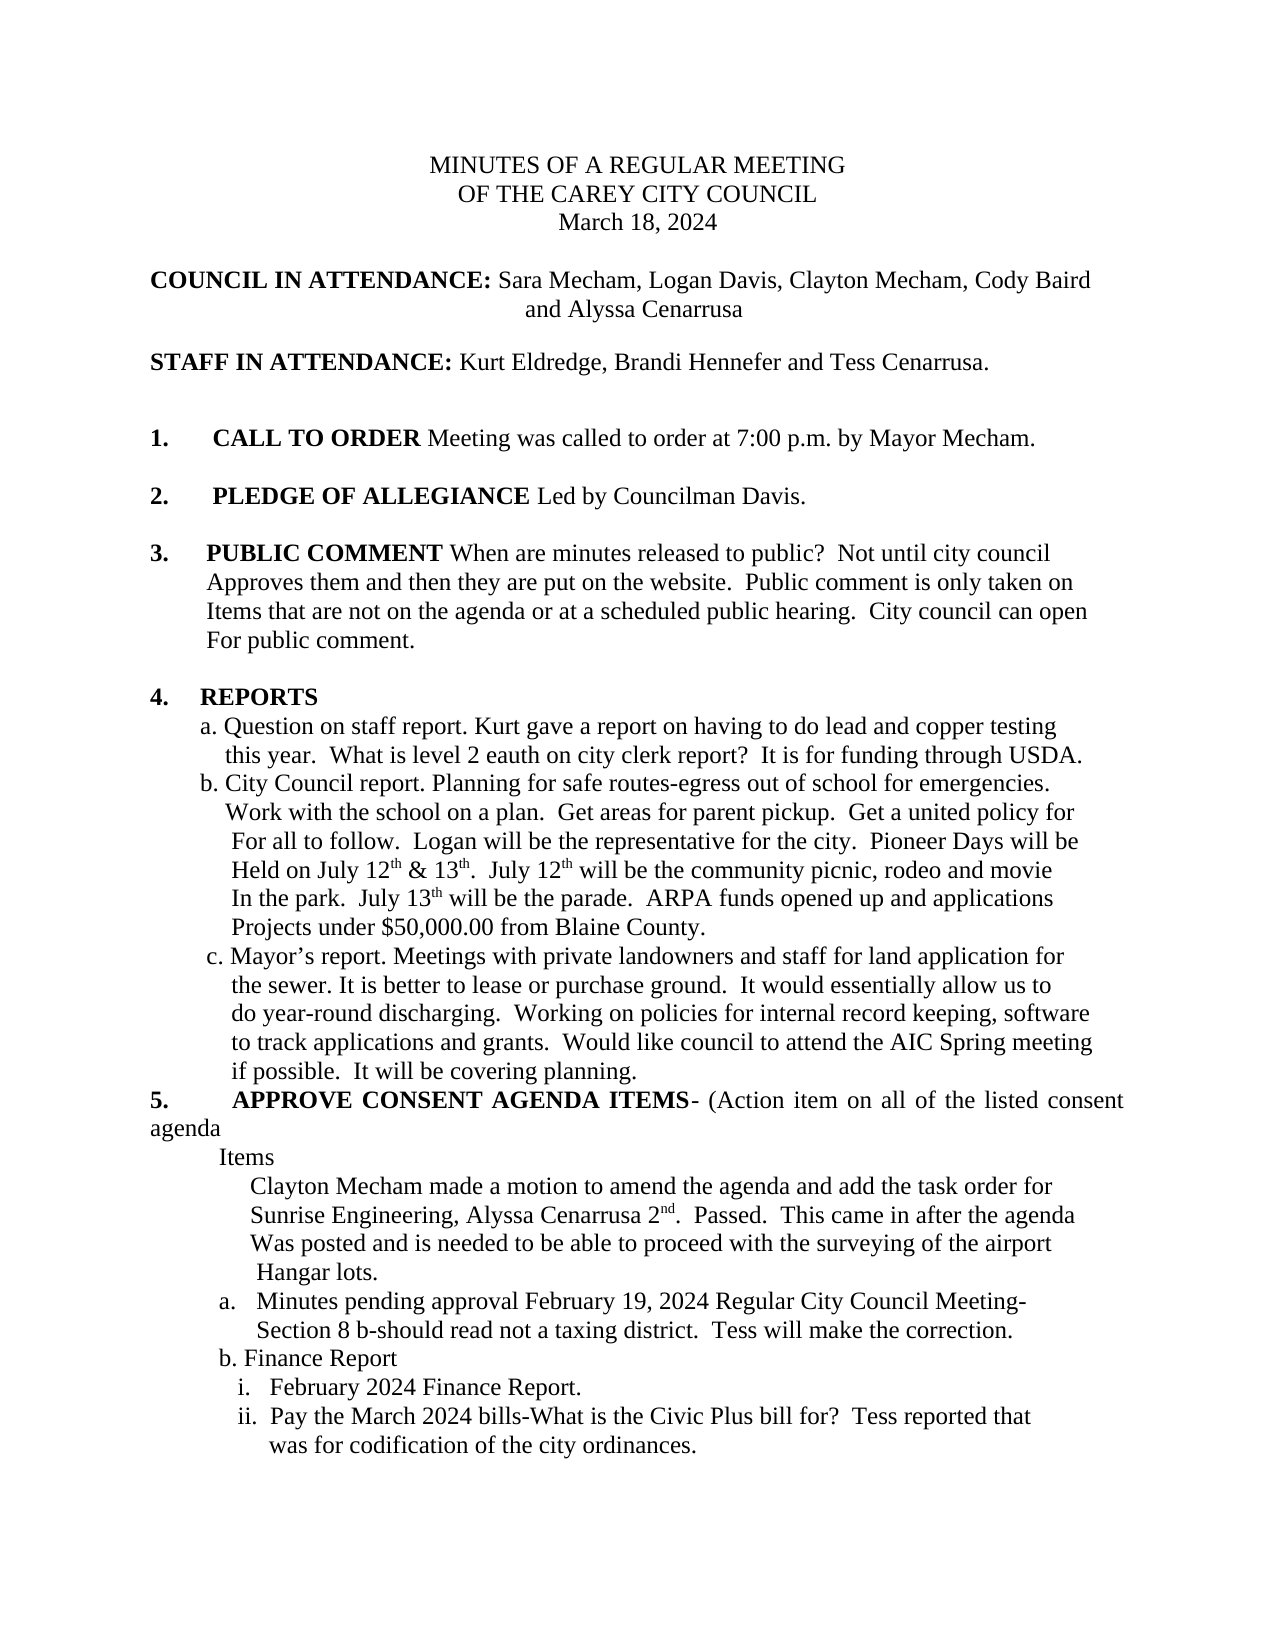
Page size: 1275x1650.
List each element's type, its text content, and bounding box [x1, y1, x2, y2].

text Clayton Mecham made a motion to amend the agenda and add the task order for [150, 1171, 1125, 1200]
text Approves them and then they are put on the website. Public comment is only taken on [150, 567, 1125, 596]
text this year. What is level 2 eauth on city clerk report? It is for funding through USDA. [150, 740, 1125, 768]
text Items that are not on the agenda or at a scheduled public hearing. City council can open [150, 596, 1125, 625]
text do year-round discharging. Working on policies for internal record keeping, software [150, 998, 1125, 1027]
text b. Finance Report [150, 1343, 1125, 1372]
list Minutes pending approval February 19, 2024 Regular City Council Meeting- [219, 1286, 1125, 1315]
text was for codification of the city ordinances. [150, 1430, 1125, 1458]
text 1. CALL TO ORDER Meeting was called to order at 7:00 p.m. by Mayor Mecham. [150, 423, 1125, 452]
text 5. APPROVE CONSENT AGENDA ITEMS- (Action item on all of the listed consent agenda [150, 1085, 1125, 1142]
text b. City Council report. Planning for safe routes-egress out of school for emergencies. [150, 768, 1125, 797]
text Was posted and is needed to be able to proceed with the surveying of the airport [150, 1228, 1125, 1257]
text Held on July 12th & 13th. July 12th will be the community picnic, rodeo and movie [150, 855, 1125, 883]
text c. Mayor’s report. Meetings with private landowners and staff for land application for [150, 941, 1125, 970]
text COUNCIL IN ATTENDANCE: Sara Mecham, Logan Davis, Clayton Mecham, Cody Baird and Alyssa Cenarrusa [150, 265, 1125, 322]
text Hangar lots. [150, 1257, 1125, 1286]
text STAFF IN ATTENDANCE: Kurt Eldredge, Brandi Hennefer and Tess Cenarrusa. [150, 347, 1125, 375]
text the sewer. It is better to lease or purchase ground. It would essentially allow us to [150, 970, 1125, 998]
text i. February 2024 Finance Report. [150, 1372, 1125, 1401]
text MINUTES OF A REGULAR MEETING [150, 150, 1125, 179]
text In the park. July 13th will be the parade. ARPA funds opened up and applications [150, 883, 1125, 912]
text a. Question on staff report. Kurt gave a report on having to do lead and copper testing [150, 711, 1125, 740]
text Items [150, 1142, 1125, 1171]
text to track applications and grants. Would like council to attend the AIC Spring meeting [150, 1027, 1125, 1056]
text Work with the school on a plan. Get areas for parent pickup. Get a united policy for [150, 797, 1125, 826]
text For public comment. [150, 625, 1125, 653]
text Projects under $50,000.00 from Blaine County. [150, 912, 1125, 941]
text Sunrise Engineering, Alyssa Cenarrusa 2nd. Passed. This came in after the agenda [150, 1200, 1125, 1228]
text if possible. It will be covering planning. [150, 1056, 1125, 1085]
text March 18, 2024 [150, 207, 1125, 236]
text Section 8 b-should read not a taxing district. Tess will make the correction. [256, 1315, 1125, 1343]
text 2. PLEDGE OF ALLEGIANCE Led by Councilman Davis. [150, 481, 1125, 510]
text For all to follow. Logan will be the representative for the city. Pioneer Days will be [150, 826, 1125, 855]
text 3. PUBLIC COMMENT When are minutes released to public? Not until city council [150, 538, 1125, 567]
text 4. REPORTS [150, 682, 1125, 711]
text ii. Pay the March 2024 bills-What is the Civic Plus bill for? Tess reported that [150, 1401, 1125, 1430]
text OF THE CAREY CITY COUNCIL [150, 179, 1125, 207]
